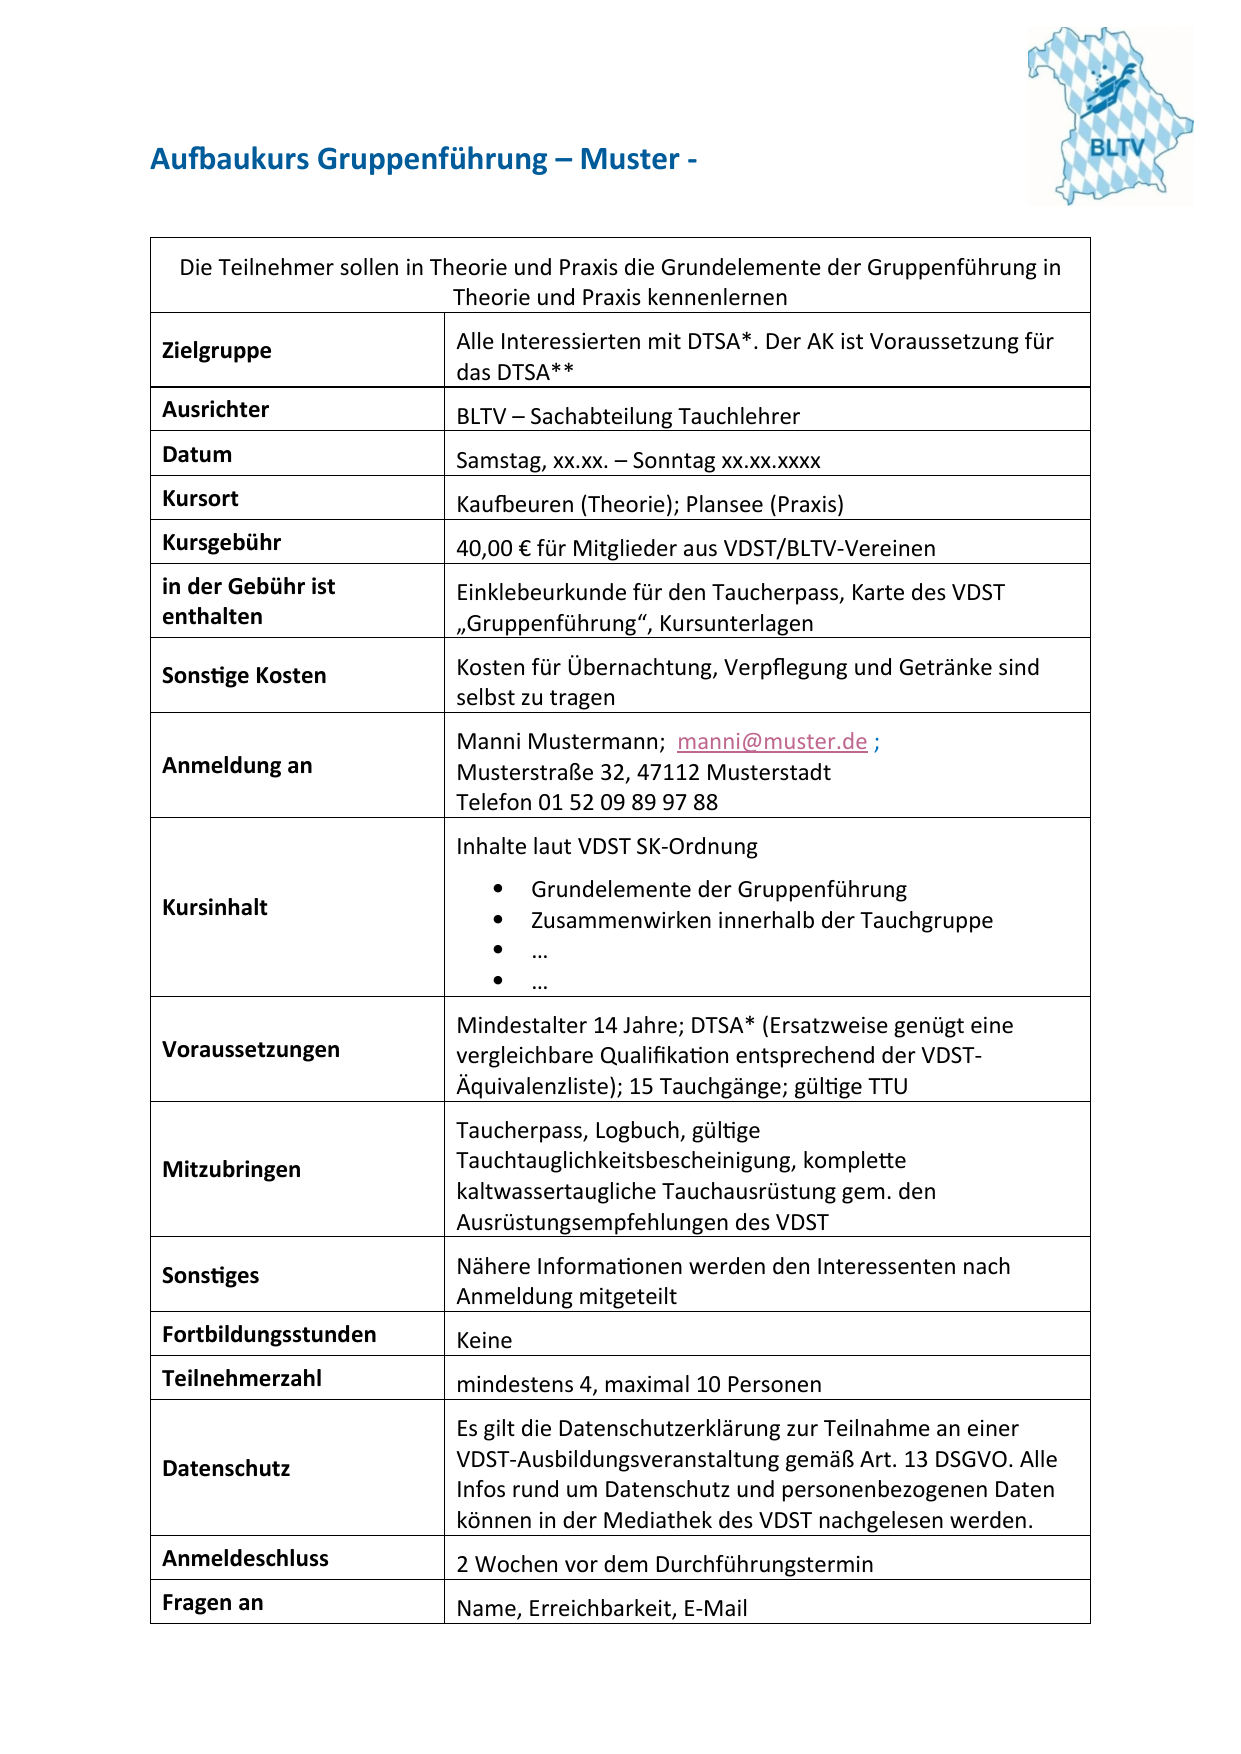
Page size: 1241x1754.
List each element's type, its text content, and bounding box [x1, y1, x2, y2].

table_cell mindestens 4, maximal 10 Personen [445, 1356, 1090, 1399]
table_cell Name, Erreichbarkeit, E-Mail [445, 1580, 1090, 1623]
table_header Die Teilnehmer sollen in Theorie und Praxis die Grundelemente der Gruppenführung in Theorie und Praxis kennenlernen [151, 238, 1090, 312]
table_cell 40,00 € für Mitglieder aus VDST/BLTV-Vereinen [445, 520, 1090, 563]
table_cell Teilnehmerzahl [151, 1356, 444, 1399]
table_cell Kursort [151, 476, 444, 518]
table_cell Kursinhalt [151, 818, 444, 996]
table_cell Mitzubringen [151, 1102, 444, 1236]
table_cell Nähere Informationen werden den Interessenten nach Anmeldung mitgeteilt [445, 1237, 1090, 1311]
table_cell Zielgruppe [151, 313, 444, 386]
table_cell Sonstiges [151, 1237, 444, 1311]
table_cell in der Gebühr ist enthalten [151, 564, 444, 637]
picture [1028, 27, 1194, 206]
table_cell Manni Mustermann; manni@muster.de ; Musterstraße 32, 47112 Musterstadt Telefon 01 52 09 89 97 88 [445, 713, 1090, 817]
table_cell Fortbildungsstunden [151, 1312, 444, 1355]
table_cell Es gilt die Datenschutzerklärung zur Teilnahme an einer VDST-Ausbildungsveranstaltung gemäß Art. 13 DSGVO. Alle Infos rund um Datenschutz und personenbezogenen Daten können in der Mediathek des VDST nachgelesen werden. [445, 1400, 1090, 1534]
table_cell Inhalte laut VDST SK-Ordnung Grundelemente der Gruppenführung Zusammenwirken innerhalb der Tauchgruppe … … [445, 818, 1090, 996]
table_cell Alle Interessierten mit DTSA*. Der AK ist Voraussetzung für das DTSA** [445, 313, 1090, 386]
table_cell Kaufbeuren (Theorie); Plansee (Praxis) [445, 476, 1090, 518]
table_cell Datum [151, 431, 444, 474]
table_cell Anmeldeschluss [151, 1536, 444, 1579]
table_cell Ausrichter [151, 388, 444, 430]
table_cell Sonstige Kosten [151, 638, 444, 712]
text Aufbaukurs Gruppenführung – Muster - [150, 137, 1012, 178]
table_cell Keine [445, 1312, 1090, 1355]
table_cell Kursgebühr [151, 520, 444, 563]
table_cell Kosten für Übernachtung, Verpflegung und Getränke sind selbst zu tragen [445, 638, 1090, 712]
table_cell Einklebeurkunde für den Taucherpass, Karte des VDST „Gruppenführung“, Kursunterlagen [445, 564, 1090, 637]
table_cell Fragen an [151, 1580, 444, 1623]
table_cell Taucherpass, Logbuch, gültige Tauchtauglichkeitsbescheinigung, komplette kaltwassertaugliche Tauchausrüstung gem. den Ausrüstungsempfehlungen des VDST [445, 1102, 1090, 1236]
table_cell BLTV – Sachabteilung Tauchlehrer [445, 388, 1090, 430]
table_cell Voraussetzungen [151, 997, 444, 1101]
table_cell Samstag, xx.xx. – Sonntag xx.xx.xxxx [445, 431, 1090, 474]
table_cell Anmeldung an [151, 713, 444, 817]
table_cell Mindestalter 14 Jahre; DTSA* (Ersatzweise genügt eine vergleichbare Qualifikation entsprechend der VDST-Äquivalenzliste); 15 Tauchgänge; gültige TTU [445, 997, 1090, 1101]
table_cell 2 Wochen vor dem Durchführungstermin [445, 1536, 1090, 1579]
table_cell Datenschutz [151, 1400, 444, 1534]
